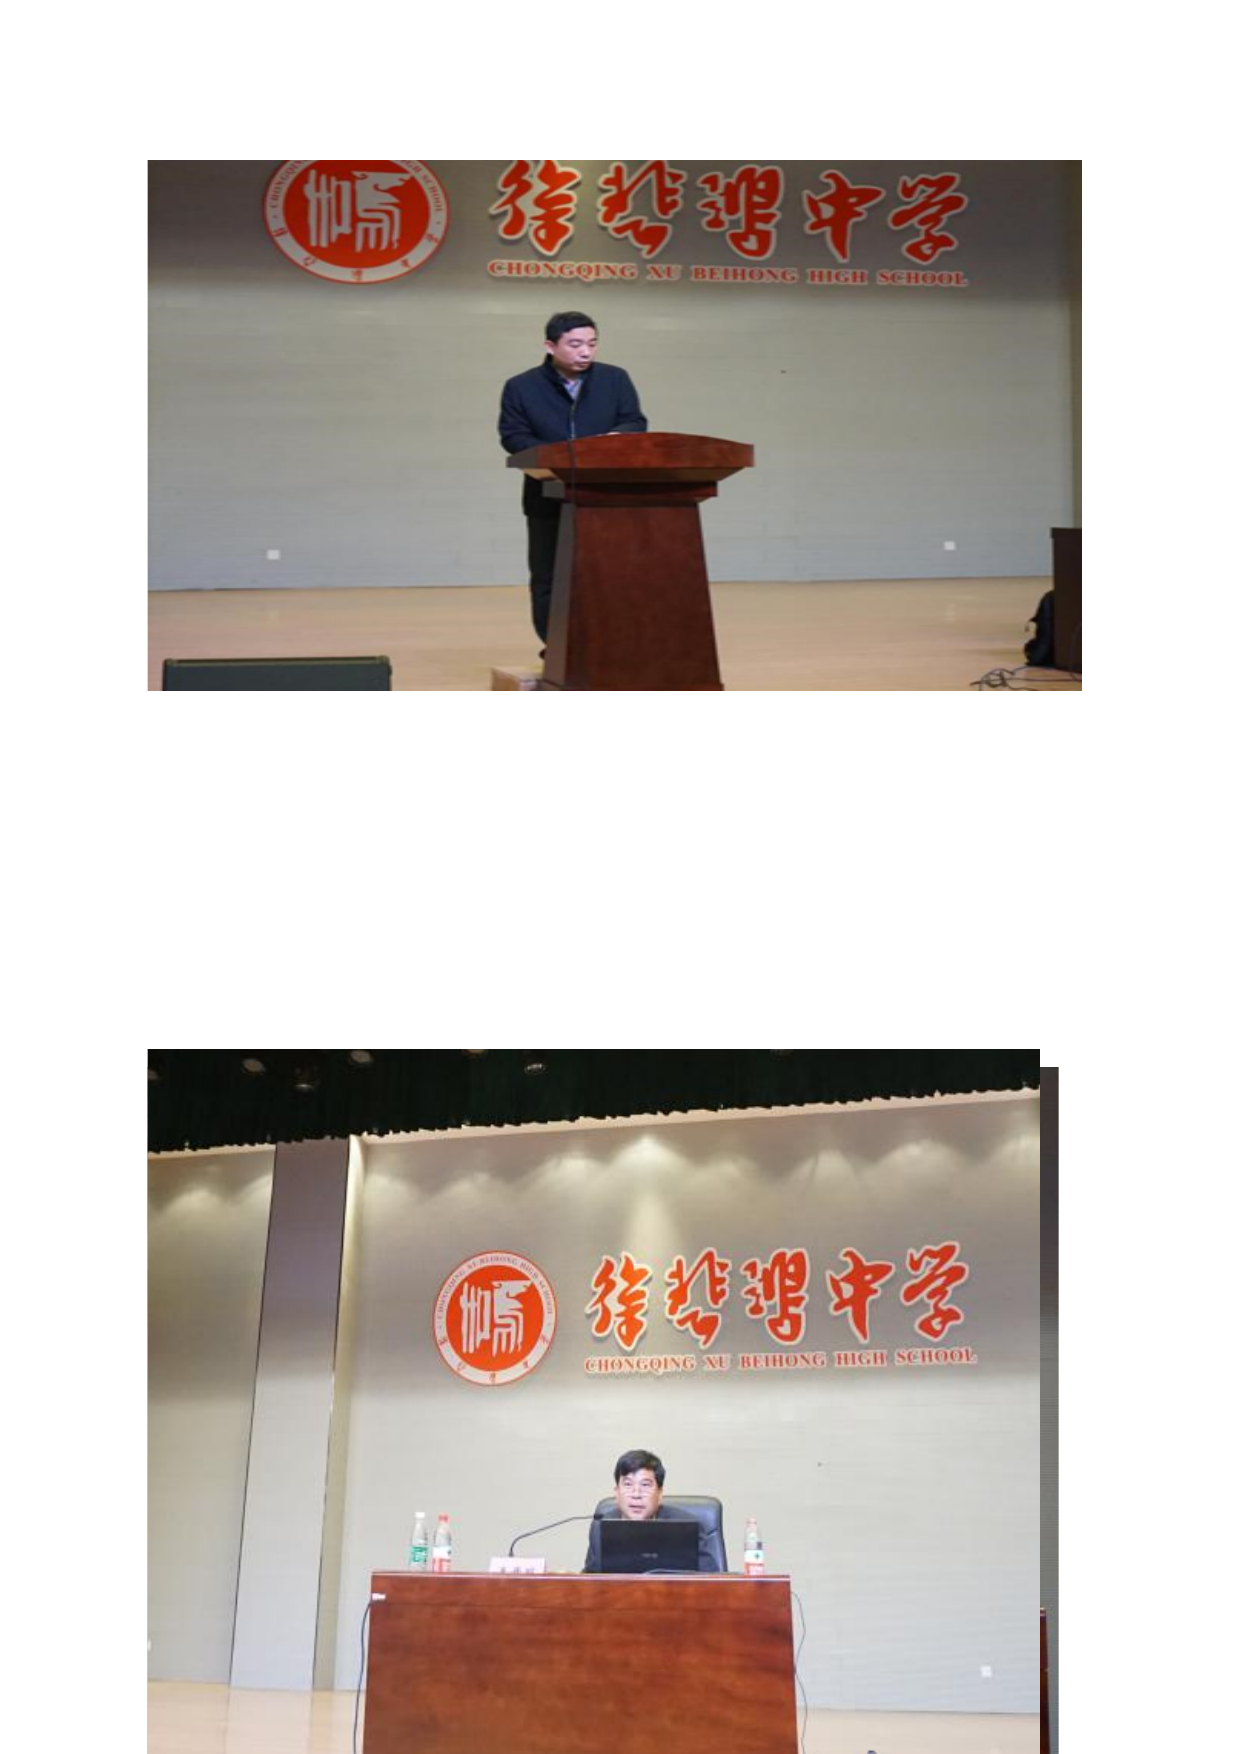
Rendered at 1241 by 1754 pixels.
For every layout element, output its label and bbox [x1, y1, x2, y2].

picture [147, 160, 1082, 691]
picture [147, 1049, 1059, 1754]
